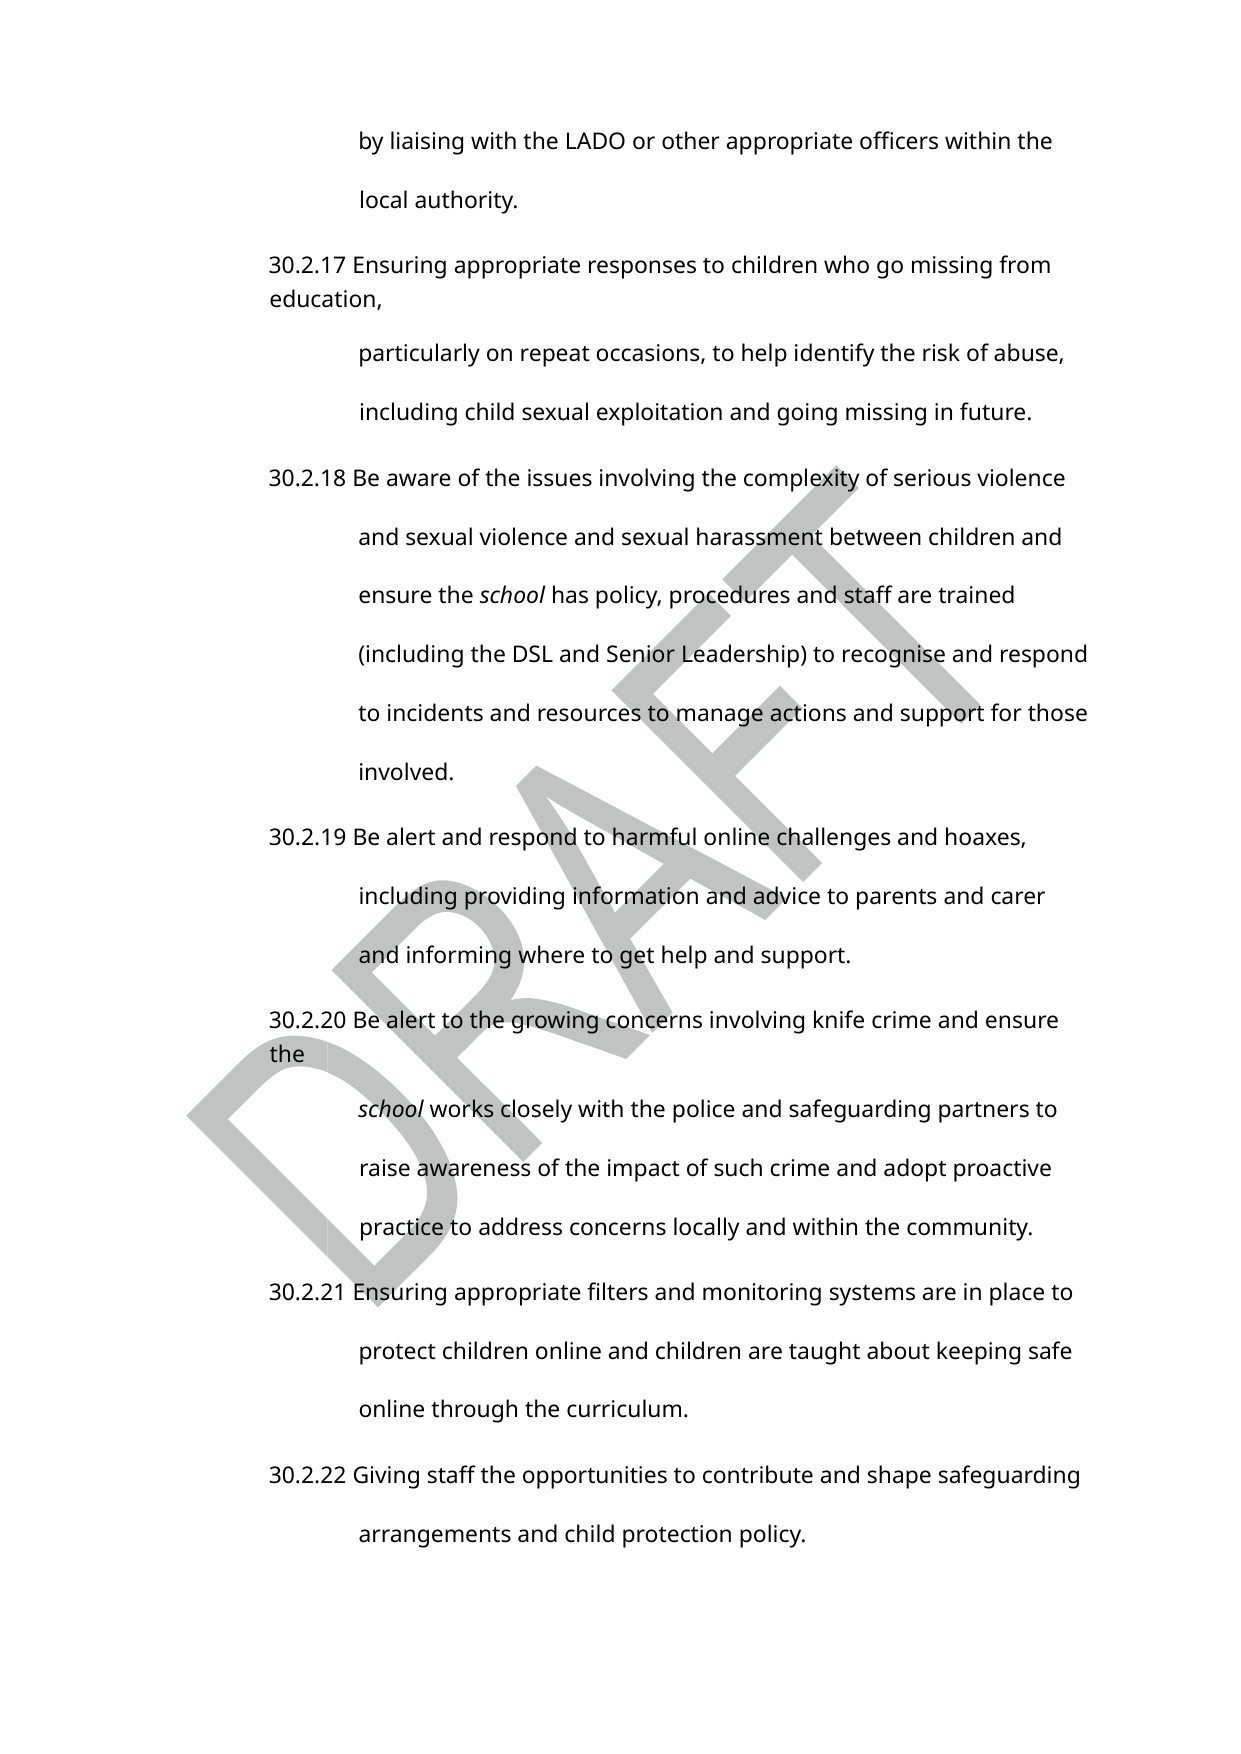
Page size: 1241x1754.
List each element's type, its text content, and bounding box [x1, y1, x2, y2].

text 30.2.22 Giving staff the opportunities to contribute and shape safeguarding arrangements and child protection policy. [268, 1459, 1089, 1549]
text 30.2.21 Ensuring appropriate filters and monitoring systems are in place to protect children online and children are taught about keeping safe online through the curriculum. [268, 1276, 1089, 1425]
text 30.2.19 Be alert and respond to harmful online challenges and hoaxes, including providing information and advice to parents and carer and informing where to get help and support. [268, 821, 1089, 970]
text 30.2.18 Be aware of the issues involving the complexity of serious violence and sexual violence and sexual harassment between children and ensure the school has policy, procedures and staff are trained (including the DSL and Senior Leadership) to recognise and respond to incidents and resources to manage actions and support for those involved. [268, 462, 1089, 787]
text 30.2.20 Be alert to the growing concerns involving knife crime and ensure the [268, 1004, 1089, 1069]
text particularly on repeat occasions, to help identify the risk of abuse, including child sexual exploitation and going missing in future. [358, 337, 1089, 427]
text school works closely with the police and safeguarding partners to raise awareness of the impact of such crime and adopt proactive practice to address concerns locally and within the community. [358, 1093, 1089, 1242]
text 30.2.17 Ensuring appropriate responses to children who go missing from education, [268, 249, 1089, 314]
text by liaising with the LADO or other appropriate officers within the local authority. [358, 125, 1089, 215]
